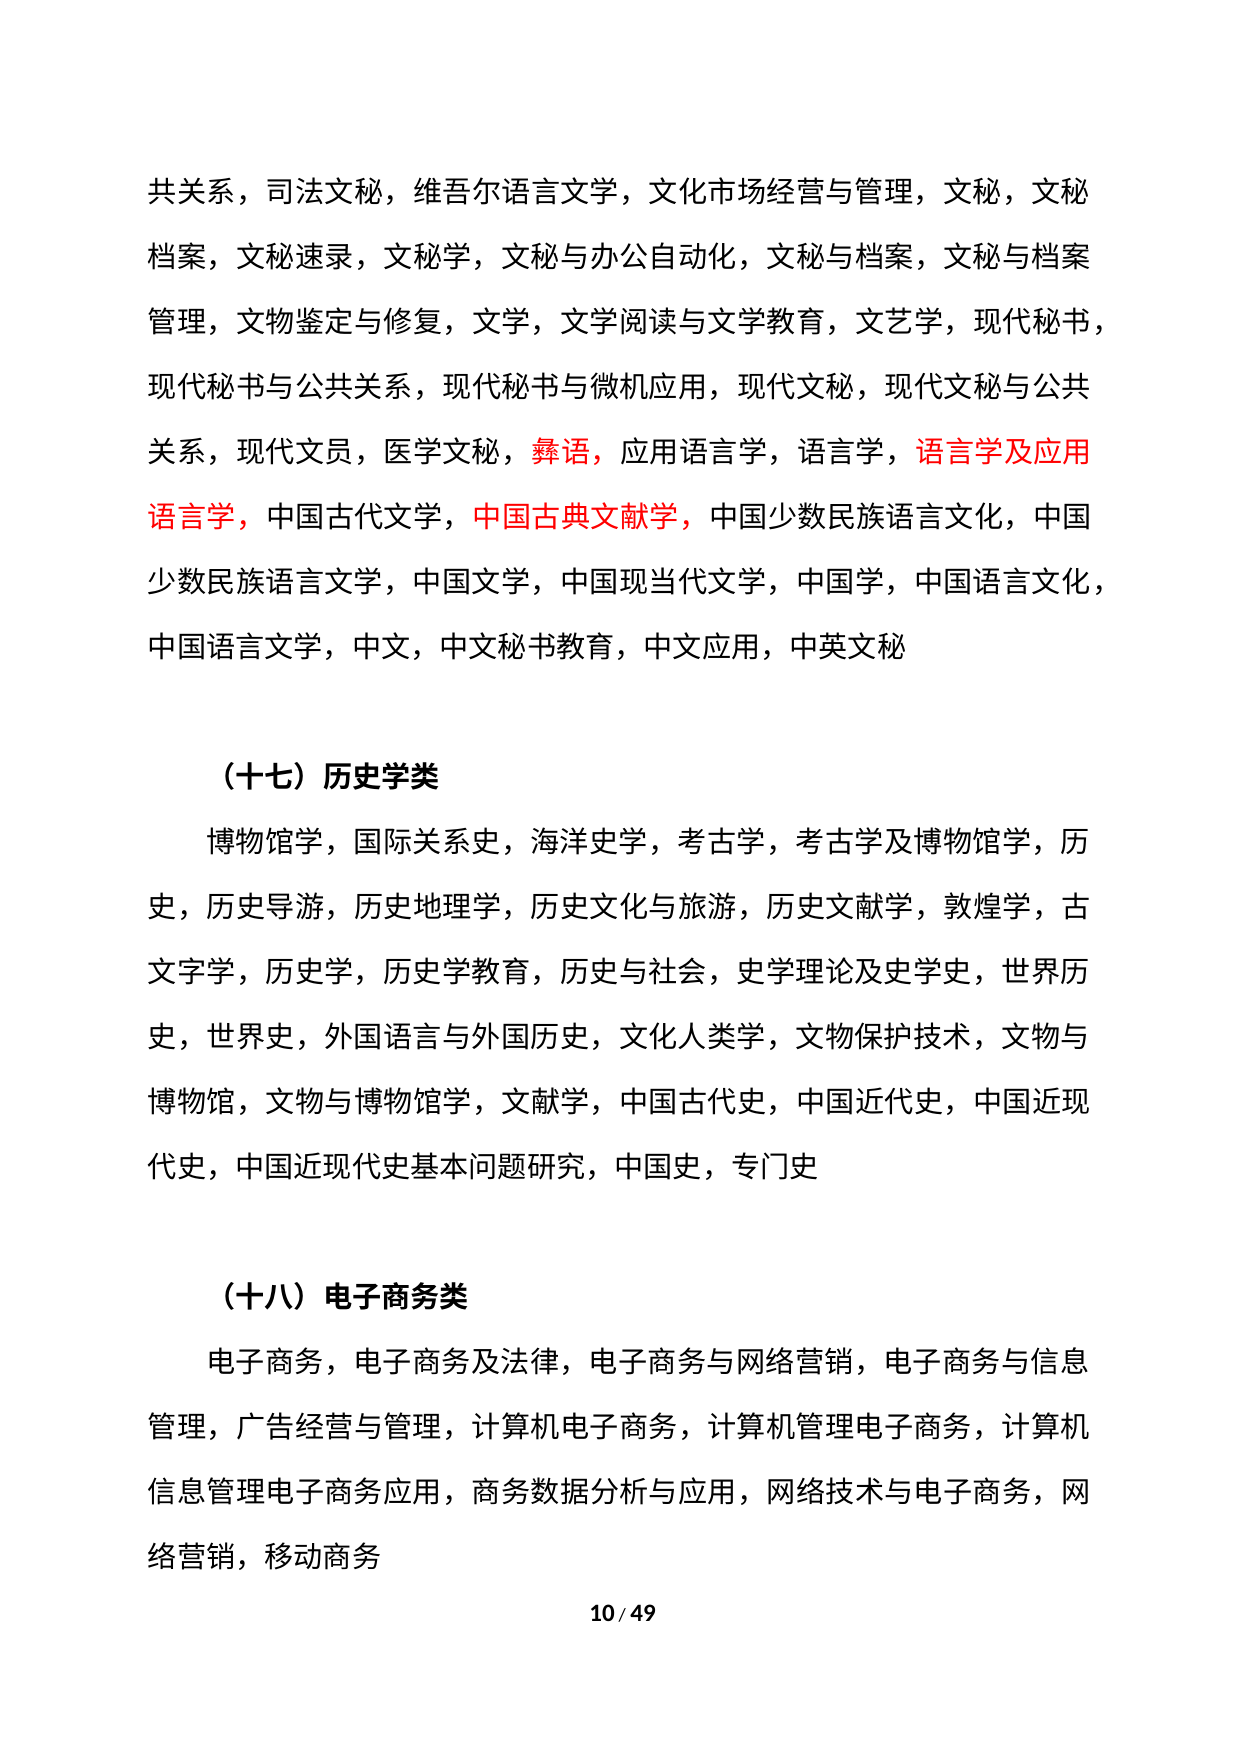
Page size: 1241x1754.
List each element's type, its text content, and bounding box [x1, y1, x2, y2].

text （十八）电子商务类 [148, 1262, 1092, 1327]
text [148, 157, 1092, 677]
text 电子商务，电子商务及法律，电子商务与网络营销，电子商务与信息管理，广告经营与管理，计算机电子商务，计算机管理电子商务，计算机信息管理电子商务应用，商务数据分析与应用，网络技术与电子商务，网络营销，移动商务 [148, 1327, 1092, 1587]
text （十七）历史学类 [148, 742, 1092, 807]
text 博物馆学，国际关系史，海洋史学，考古学，考古学及博物馆学，历史，历史导游，历史地理学，历史文化与旅游，历史文献学，敦煌学，古文字学，历史学，历史学教育，历史与社会，史学理论及史学史，世界历史，世界史，外国语言与外国历史，文化人类学，文物保护技术，文物与博物馆，文物与博物馆学，文献学，中国古代史，中国近代史，中国近现代史，中国近现代史基本问题研究，中国史，专门史 [148, 807, 1092, 1197]
